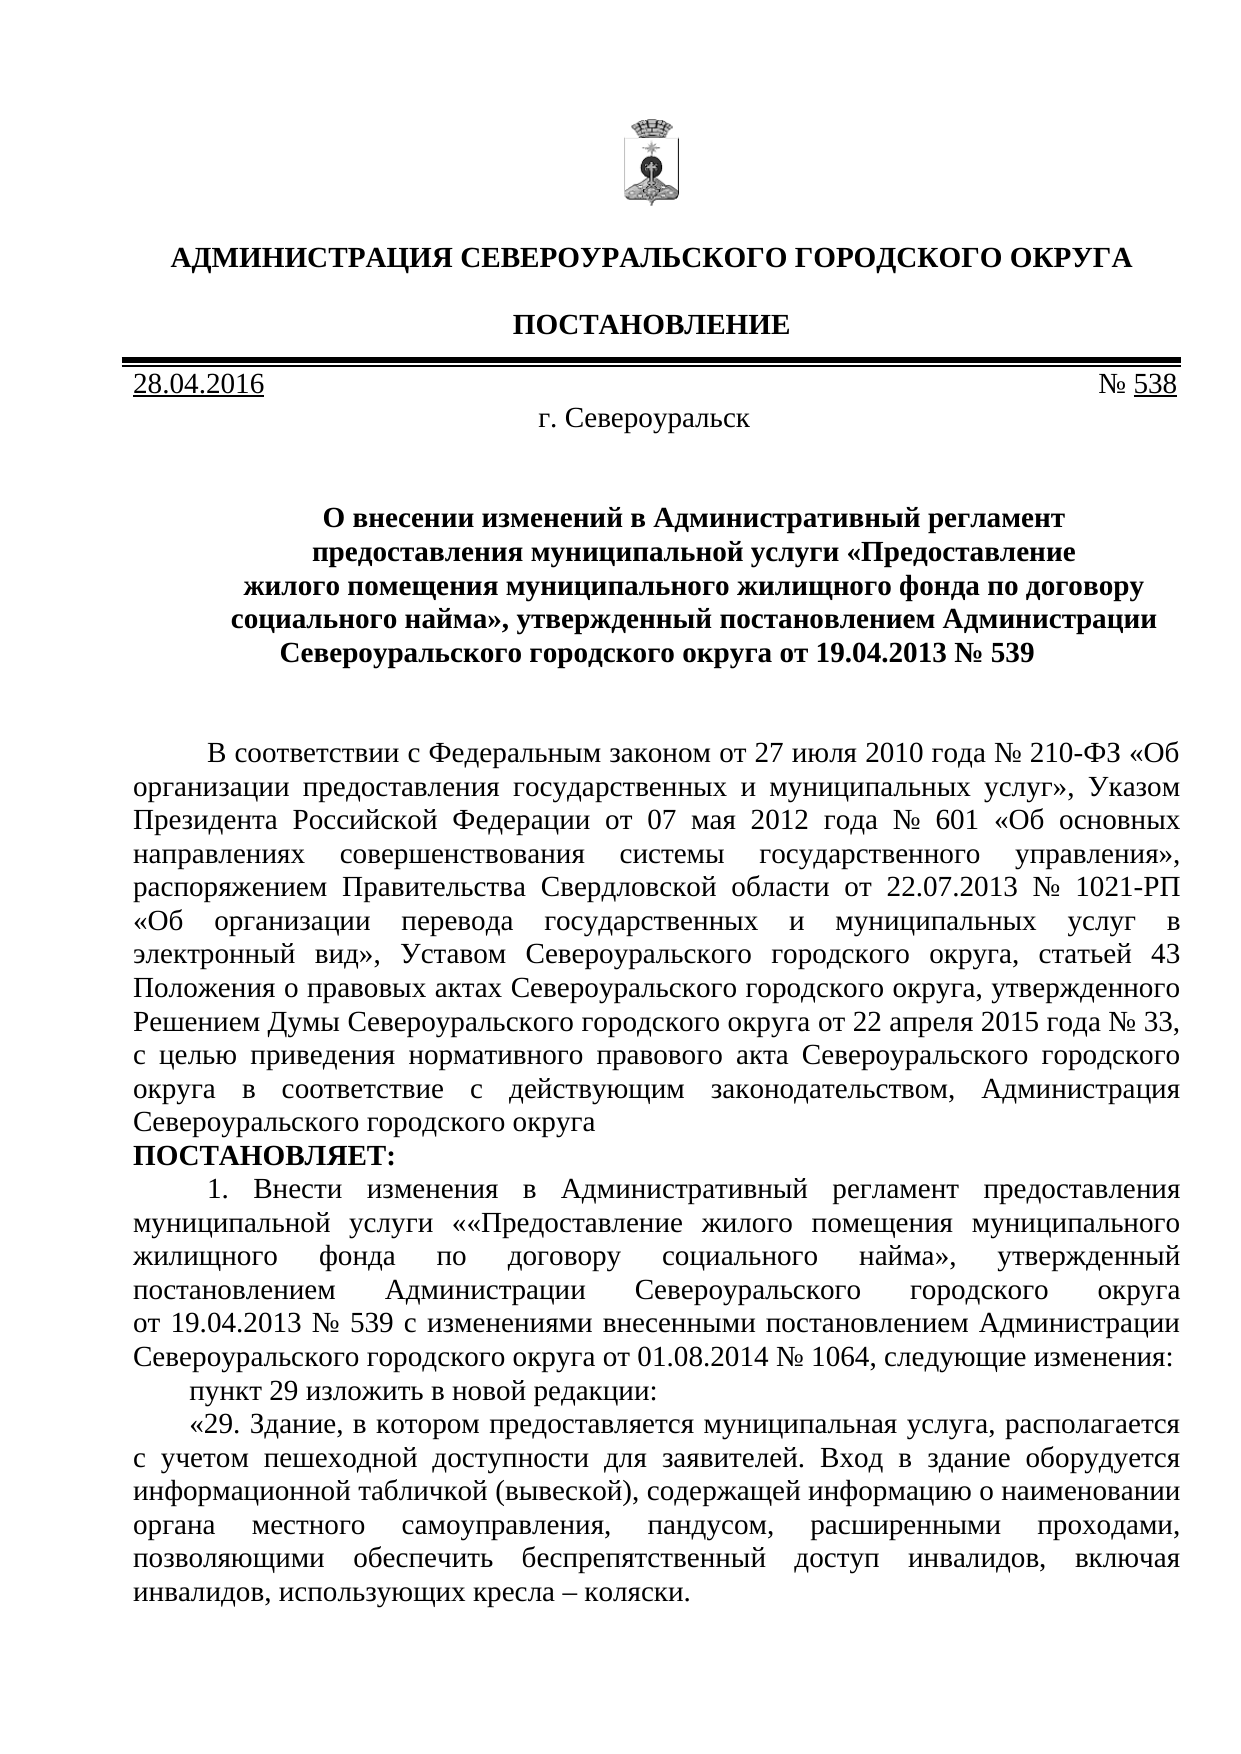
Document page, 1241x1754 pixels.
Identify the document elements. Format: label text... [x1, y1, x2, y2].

text О внесении изменений в Административный регламент [133, 501, 1181, 534]
text «29. Здание, в котором предоставляется муниципальная услуга, располагается с учетом пешеходной доступности для заявителей. Вход в здание оборудуется информационной табличкой (вывеской), содержащей информацию о наименовании органа местного самоуправления, пандусом, расширенными проходами, позволяющими обеспечить беспрепятственный доступ инвалидов, включая инвалидов, использующих кресла – коляски. [133, 1406, 1181, 1607]
text В соответствии с Федеральным законом от 27 июля 2010 года № 210-ФЗ «Об организации предоставления государственных и муниципальных услуг», Указом Президента Российской Федерации от 07 мая 2012 года № 601 «Об основных направлениях совершенствования системы государственного управления», распоряжением Правительства Свердловской области от 22.07.2013 № 1021-РП «Об организации перевода государственных и муниципальных услуг в электронный вид», Уставом Североуральского городского округа, статьей 43 Положения о правовых актах Североуральского городского округа, утвержденного Решением Думы Североуральского городского округа от 22 апреля 2015 года № 33, с целью приведения нормативного правового акта Североуральского городского округа в соответствие с действующим законодательством, Администрация Североуральского городского округа [133, 735, 1181, 1138]
text пункт 29 изложить в новой редакции: [133, 1373, 1181, 1406]
text социального найма», утвержденный постановлением Администрации [133, 601, 1181, 635]
text ПОСТАНОВЛЯЕТ: [133, 1138, 1181, 1171]
table_header [122, 118, 1181, 240]
text 28.04.2016 № 538 [133, 367, 1181, 400]
text 1. Внести изменения в Административный регламент предоставления муниципальной услуги ««Предоставление жилого помещения муниципального жилищного фонда по договору социального найма», утвержденный постановлением Администрации Североуральского городского округа от 19.04.2013 № 539 с изменениями внесенными постановлением Администрации Североуральского городского округа от 01.08.2014 № 1064, следующие изменения: [133, 1171, 1181, 1373]
text г. Североуральск [133, 400, 1181, 433]
text предоставления муниципальной услуги «Предоставление [133, 534, 1181, 568]
table_cell АДМИНИСТРАЦИЯ СЕВЕРОУРАЛЬСКОГО ГОРОДСКОГО ОКРУГА ПОСТАНОВЛЕНИЕ [122, 240, 1181, 357]
text Североуральского городского округа от 19.04.2013 № 539 [133, 635, 1181, 668]
text жилого помещения муниципального жилищного фонда по договору [133, 568, 1181, 601]
